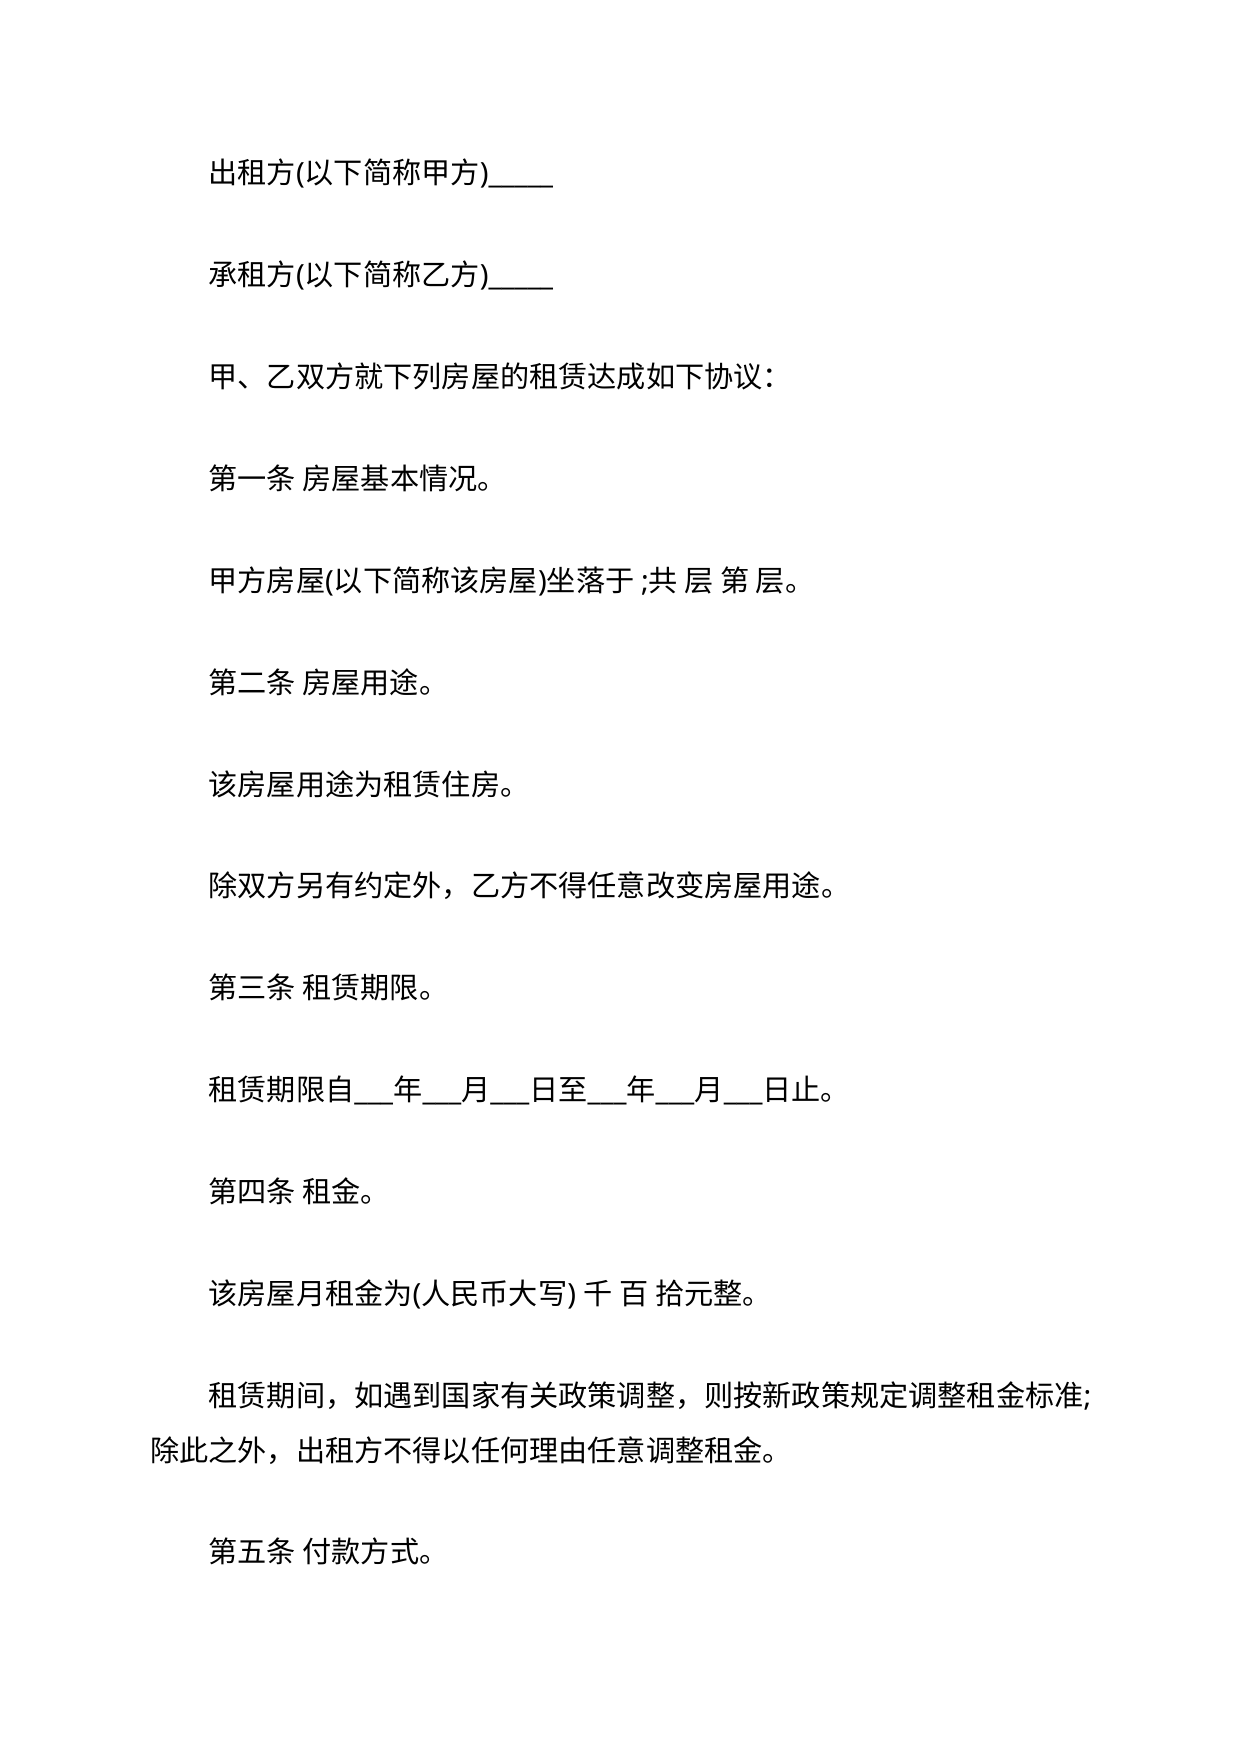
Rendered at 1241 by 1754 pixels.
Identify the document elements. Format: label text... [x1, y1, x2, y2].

text 出租方(以下简称甲方)_____ [150, 150, 1090, 192]
text 承租方(以下简称乙方)_____ [150, 252, 1090, 294]
text 该房屋用途为租赁住房。 [150, 761, 1090, 803]
text 租赁期间，如遇到国家有关政策调整，则按新政策规定调整租金标准;除此之外，出租方不得以任何理由任意调整租金。 [150, 1372, 1090, 1469]
text 甲、乙双方就下列房屋的租赁达成如下协议： [150, 354, 1090, 396]
text 该房屋月租金为(人民币大写) 千 百 拾元整。 [150, 1270, 1090, 1313]
text 甲方房屋(以下简称该房屋)坐落于 ;共 层 第 层。 [150, 557, 1090, 600]
text 第三条 租赁期限。 [150, 965, 1090, 1007]
text 租赁期限自___年___月___日至___年___月___日止。 [150, 1067, 1090, 1109]
text 第四条 租金。 [150, 1168, 1090, 1211]
text 第二条 房屋用途。 [150, 659, 1090, 702]
text 第五条 付款方式。 [150, 1529, 1090, 1571]
text 第一条 房屋基本情况。 [150, 456, 1090, 498]
text 除双方另有约定外，乙方不得任意改变房屋用途。 [150, 863, 1090, 905]
